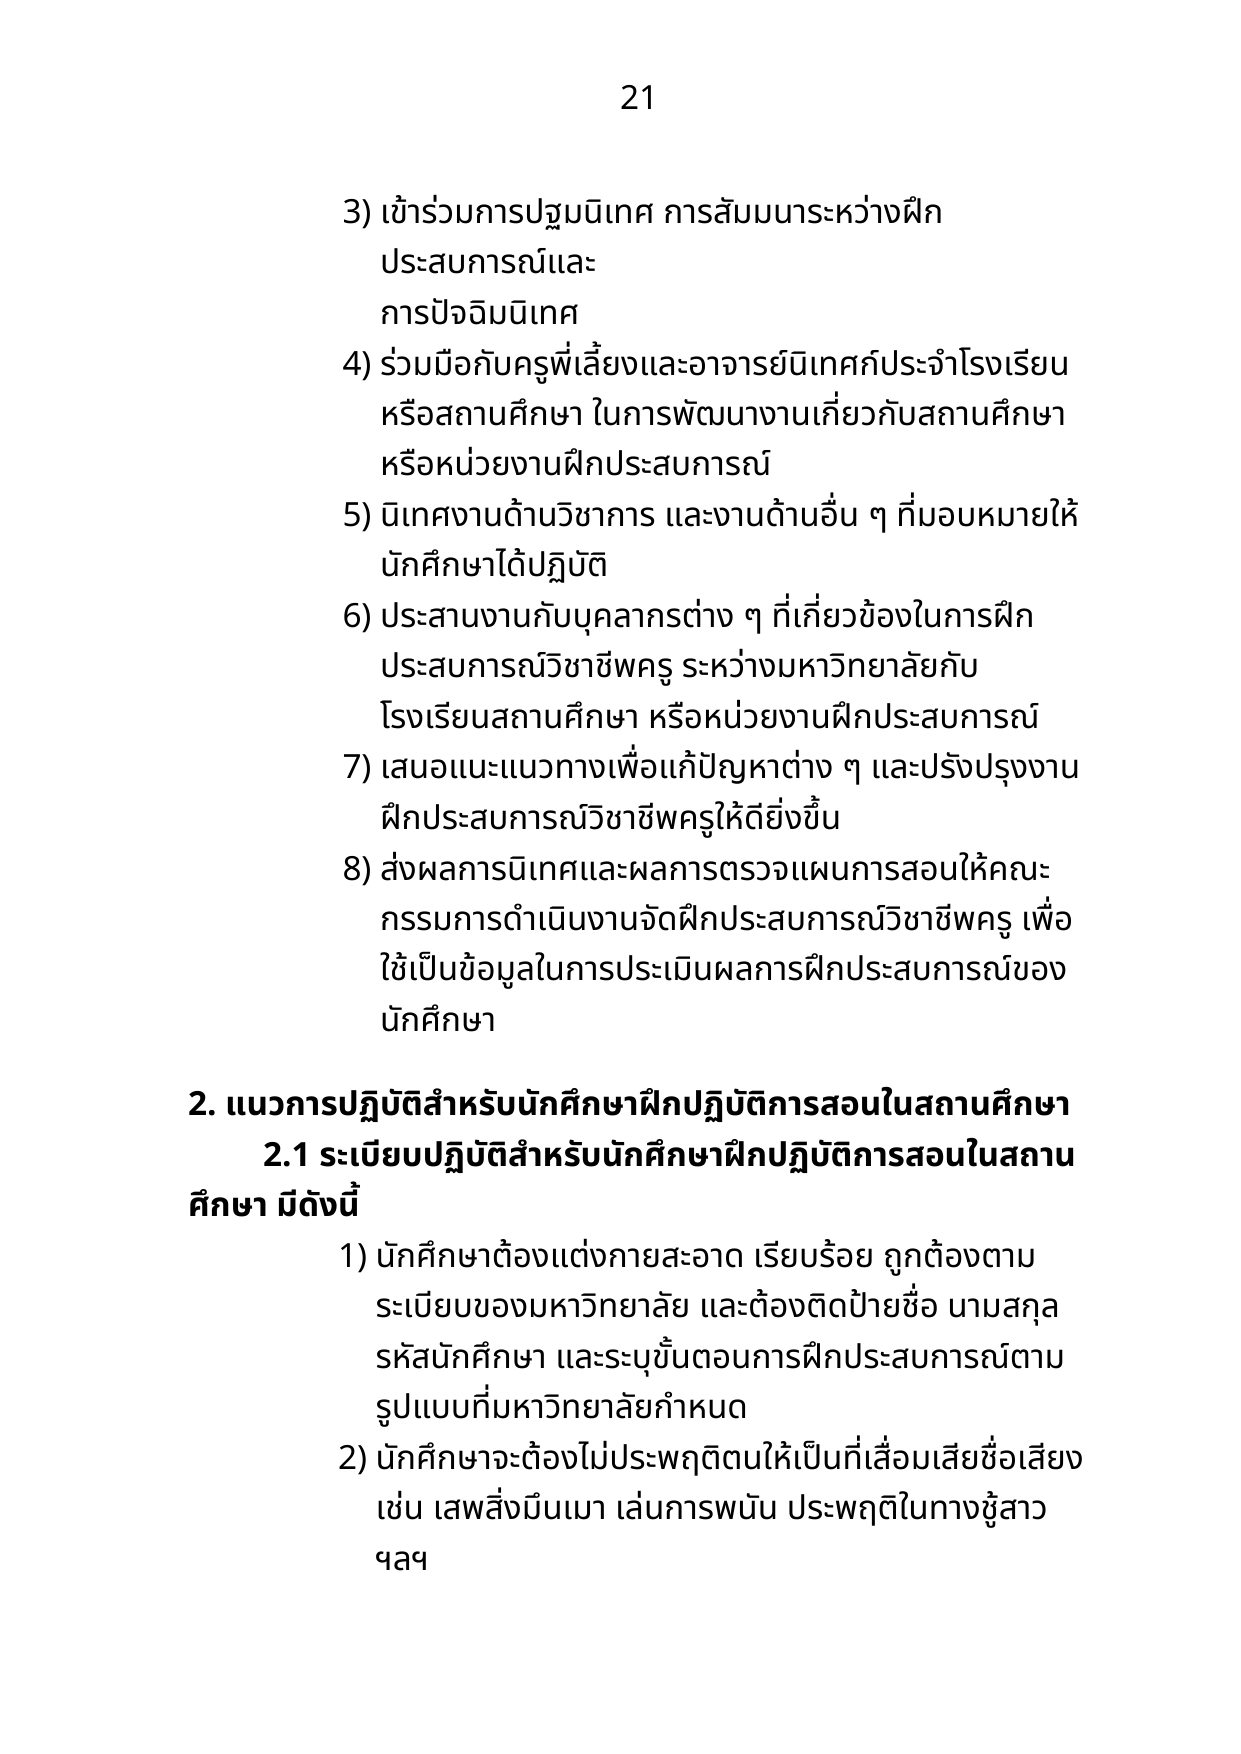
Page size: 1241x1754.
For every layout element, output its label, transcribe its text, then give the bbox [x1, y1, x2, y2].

list ส่งผลการนิเทศและผลการตรวจแผนการสอนให้คณะกรรมการดำเนินงานจัดฝึกประสบการณ์วิชาชีพครู เพื่อใช้เป็นข้อมูลในการประเมินผลการฝึกประสบการณ์ของนักศึกษา [342, 844, 1090, 1046]
list เสนอแนะแนวทางเพื่อแก้ปัญหาต่าง ๆ และปรังปรุงงานฝึกประสบการณ์วิชาชีพครูให้ดียิ่งขึ้น [342, 743, 1090, 844]
text 2. แนวการปฏิบัติสำหรับนักศึกษาฝึกปฏิบัติการสอนในสถานศึกษา [188, 1080, 1090, 1131]
list เข้าร่วมการปฐมนิเทศ การสัมมนาระหว่างฝึกประสบการณ์และ [342, 188, 1090, 289]
text 2.1 ระเบียบปฏิบัติสำหรับนักศึกษาฝึกปฏิบัติการสอนในสถานศึกษา มีดังนี้ [188, 1131, 1090, 1232]
list นักศึกษาจะต้องไม่ประพฤติตนให้เป็นที่เสื่อมเสียชื่อเสียง เช่น เสพสิ่งมึนเมา เล่นการพนัน ประพฤติในทางชู้สาว ฯลฯ [338, 1434, 1090, 1585]
list นักศึกษาต้องแต่งกายสะอาด เรียบร้อย ถูกต้องตามระเบียบของมหาวิทยาลัย และต้องติดป้ายชื่อ นามสกุล รหัสนักศึกษา และระบุขั้นตอนการฝึกประสบการณ์ตามรูปแบบที่มหาวิทยาลัยกำหนด [338, 1232, 1090, 1434]
list ประสานงานกับบุคลากรต่าง ๆ ที่เกี่ยวข้องในการฝึกประสบการณ์วิชาชีพครู ระหว่างมหาวิทยาลัยกับโรงเรียนสถานศึกษา หรือหน่วยงานฝึกประสบการณ์ [342, 592, 1090, 743]
list ร่วมมือกับครูพี่เลี้ยงและอาจารย์นิเทศก์ประจำโรงเรียนหรือสถานศึกษา ในการพัฒนางานเกี่ยวกับสถานศึกษา หรือหน่วยงานฝึกประสบการณ์ [342, 339, 1090, 491]
list การปัจฉิมนิเทศ [380, 289, 1090, 339]
list นิเทศงานด้านวิชาการ และงานด้านอื่น ๆ ที่มอบหมายให้นักศึกษาได้ปฏิบัติ [342, 491, 1090, 592]
